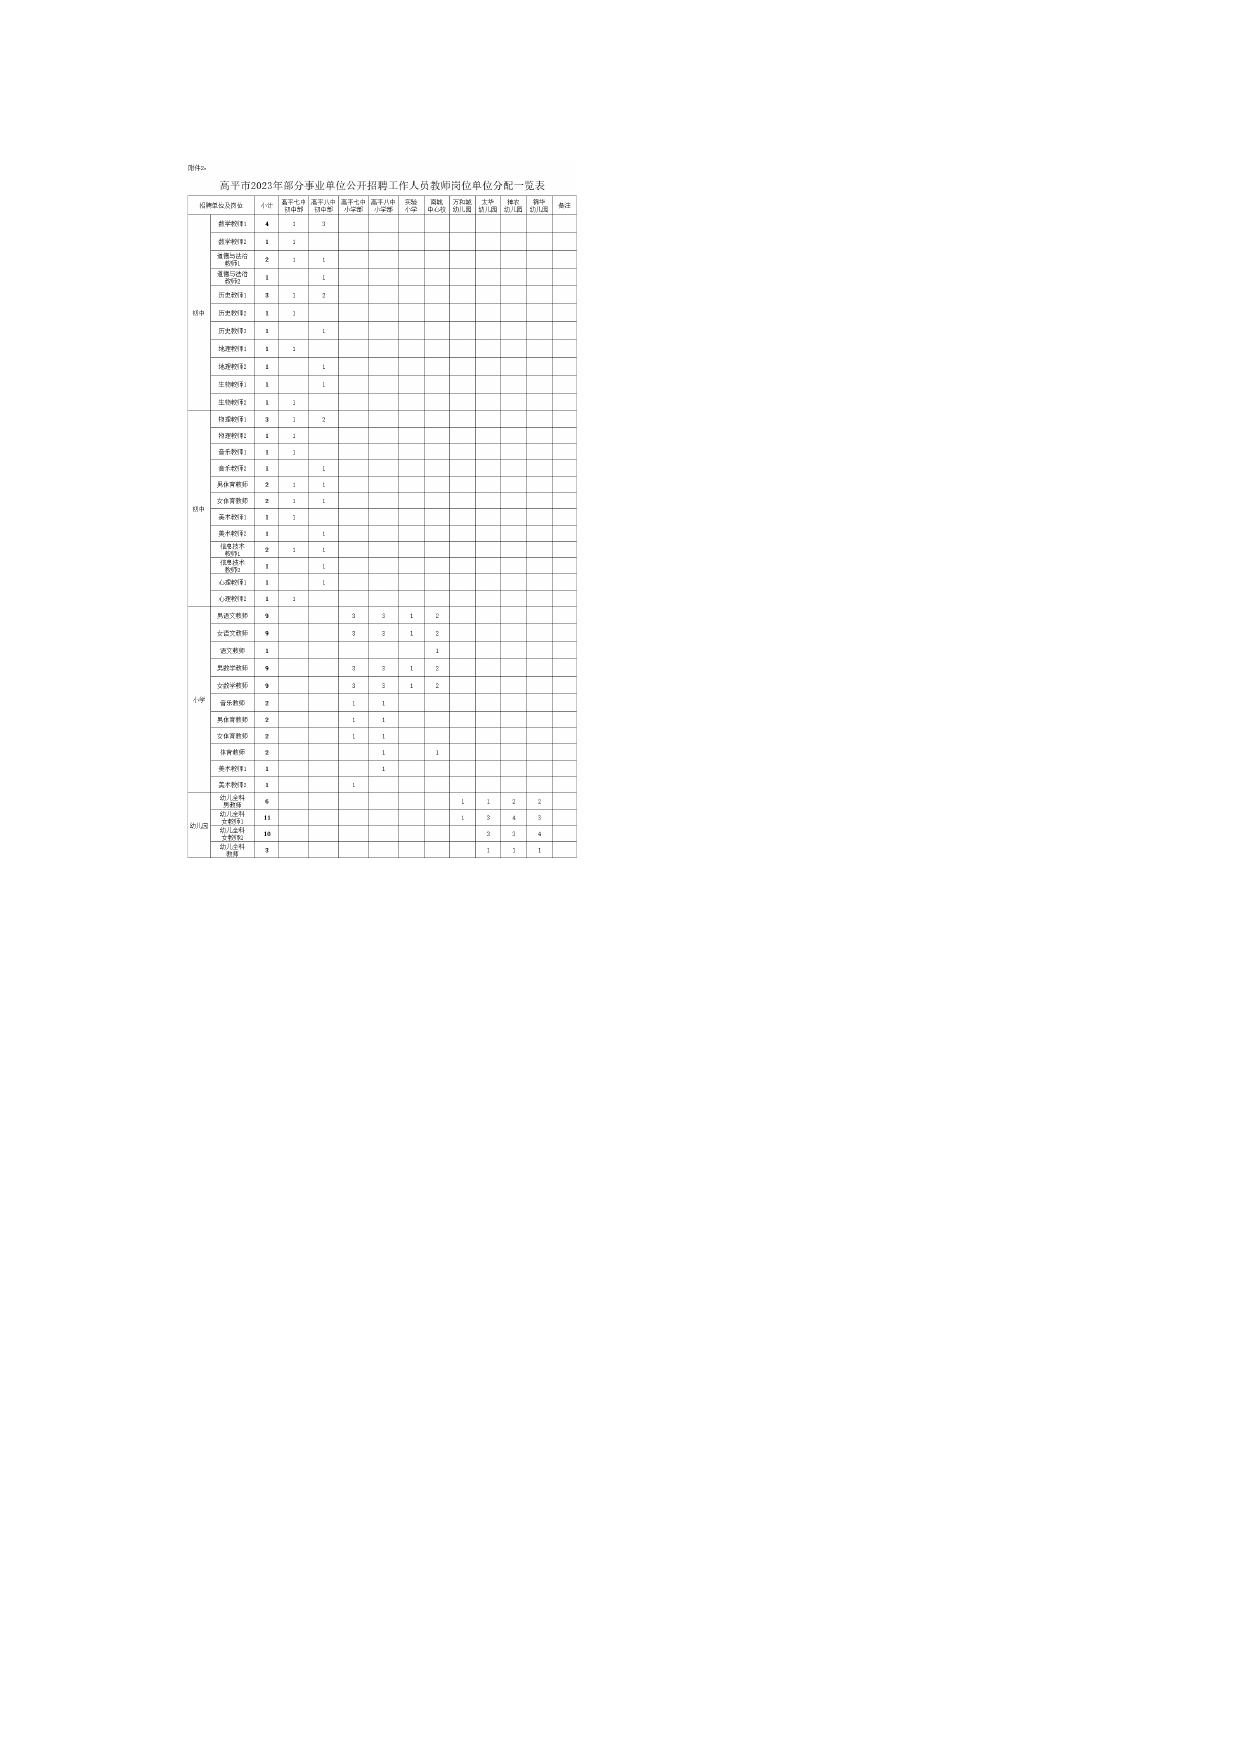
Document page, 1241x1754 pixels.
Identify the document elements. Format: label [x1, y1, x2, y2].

picture [187, 162, 577, 858]
